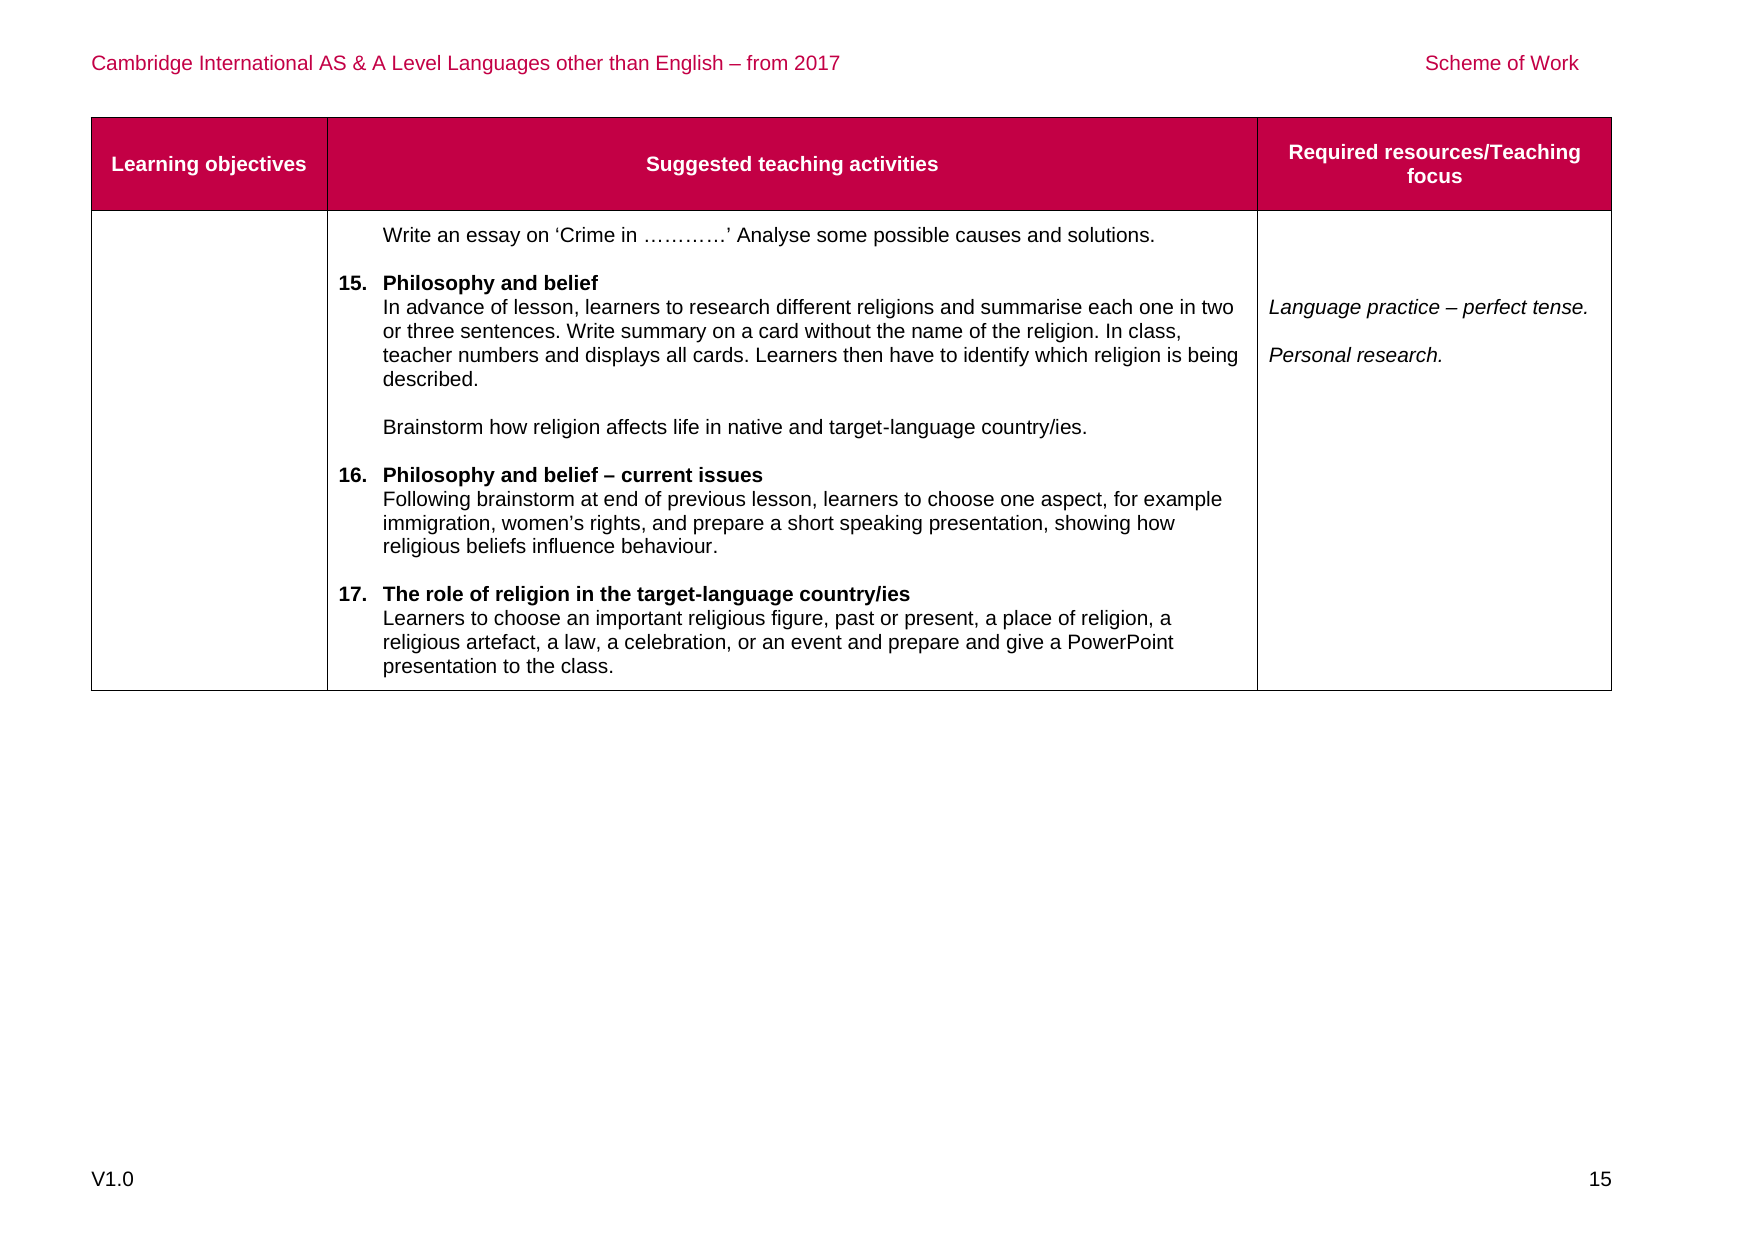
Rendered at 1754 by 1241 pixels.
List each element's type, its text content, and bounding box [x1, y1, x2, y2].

table_header Learning objectives [92, 118, 327, 210]
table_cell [92, 211, 327, 690]
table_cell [328, 211, 1257, 690]
table_header Suggested teaching activities [328, 118, 1257, 210]
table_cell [1258, 211, 1611, 690]
table_header Required resources/Teaching focus [1258, 118, 1611, 210]
